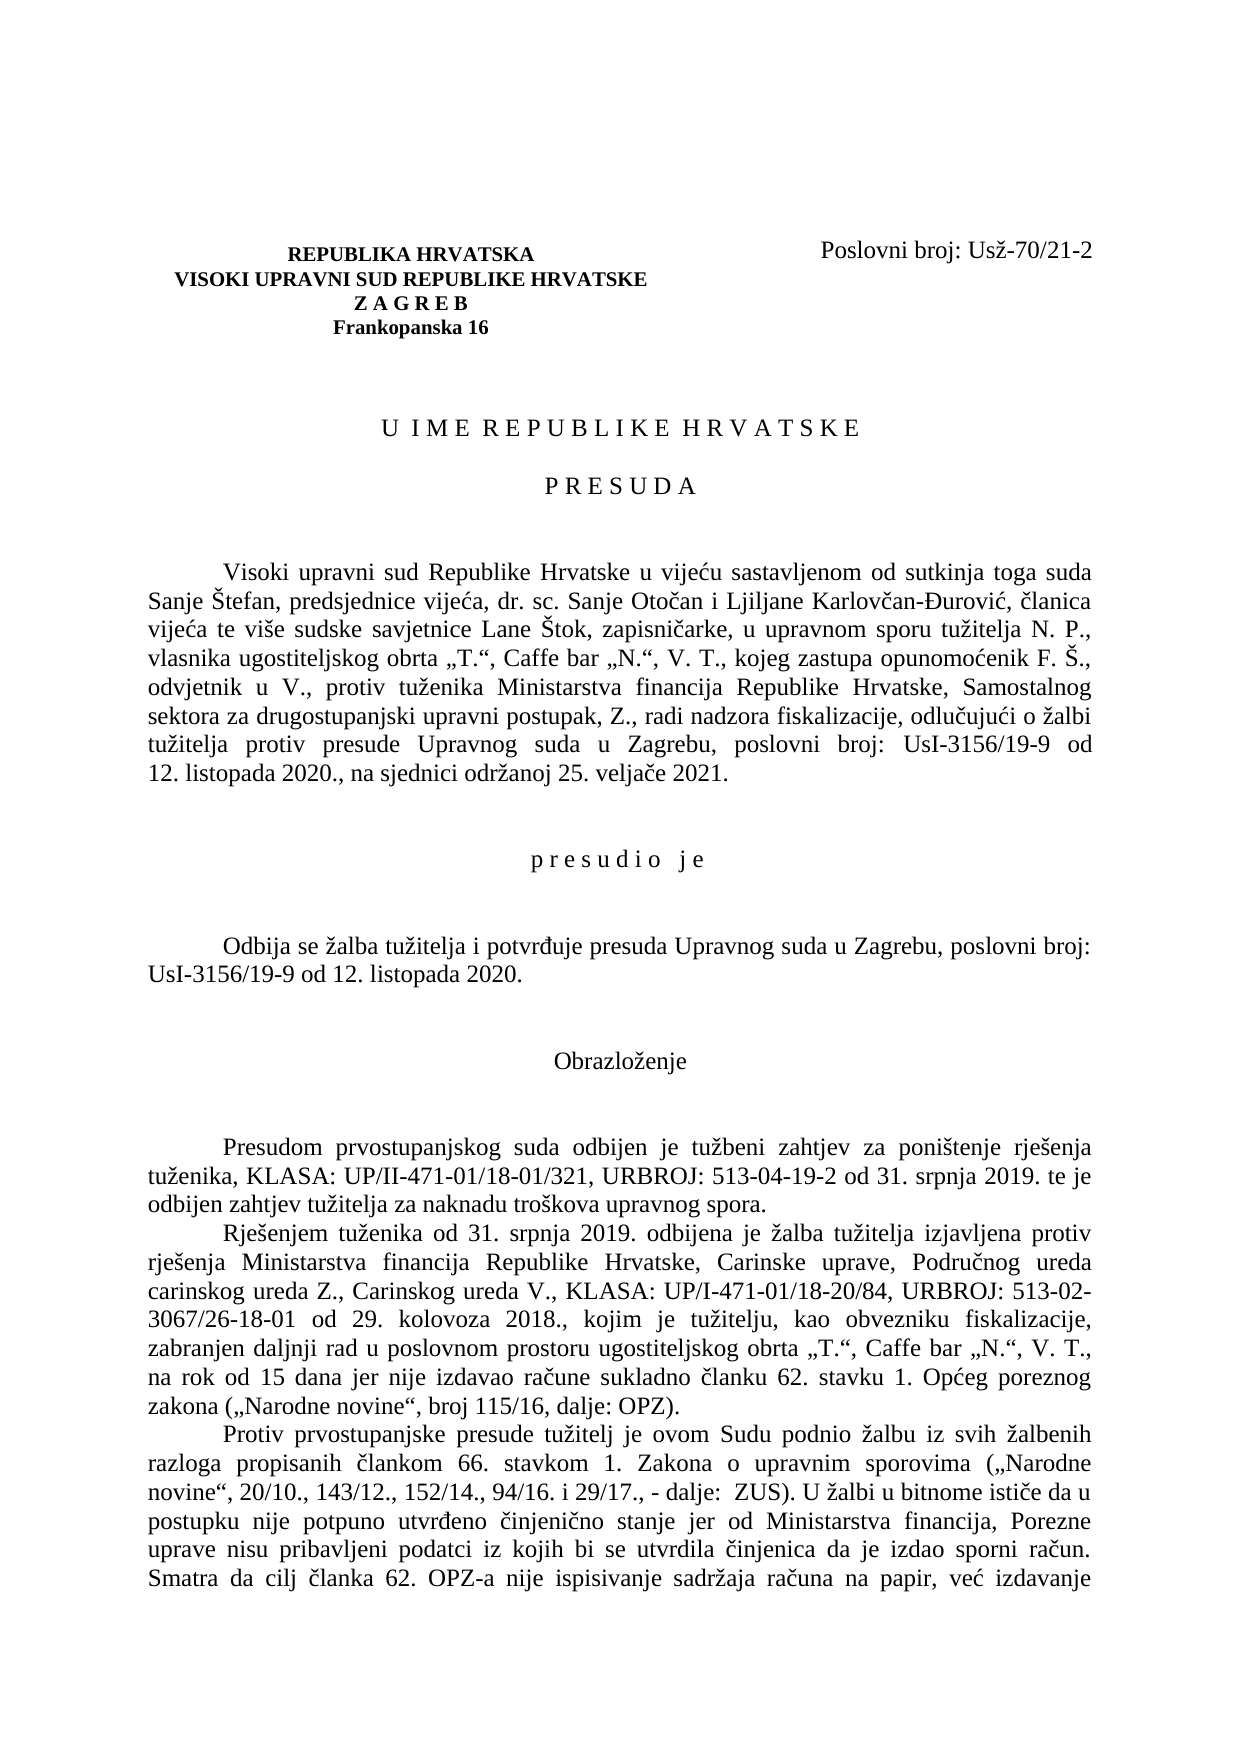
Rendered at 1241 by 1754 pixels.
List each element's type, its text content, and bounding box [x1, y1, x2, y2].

text p r e s u d i o j e [148, 844, 1092, 873]
text Rješenjem tuženika od 31. srpnja 2019. odbijena je žalba tužitelja izjavljena protiv rješenja Ministarstva financija Republike Hrvatske, Carinske uprave, Područnog ureda carinskog ureda Z., Carinskog ureda V., KLASA: UP/I-471-01/18-20/84, URBROJ: 513-02-3067/26-18-01 od 29. kolovoza 2018., kojim je tužitelju, kao obvezniku fiskalizacije, zabranjen daljnji rad u poslovnom prostoru ugostiteljskog obrta „T.“, Caffe bar „N.“, V. T., na rok od 15 dana jer nije izdavao račune sukladno članku 62. stavku 1. Općeg poreznog zakona („Narodne novine“, broj 115/16, dalje: OPZ). [148, 1218, 1092, 1419]
text Poslovni broj: Usž-70/21-2 [448, 236, 1092, 264]
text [148, 1419, 1092, 1592]
text Presudom prvostupanjskog suda odbijen je tužbeni zahtjev za poništenje rješenja tuženika, KLASA: UP/II-471-01/18-01/321, URBROJ: 513-04-19-2 od 31. srpnja 2019. te je odbijen zahtjev tužitelja za naknadu troškova upravnog spora. [148, 1132, 1092, 1218]
text Obrazloženje [148, 1046, 1092, 1074]
text Odbija se žalba tužitelja i potvrđuje presuda Upravnog suda u Zagrebu, poslovni broj: UsI-3156/19-9 od 12. listopada 2020. [148, 931, 1092, 988]
text U I M E R E P U B L I K E H R V A T S K E [148, 413, 1092, 442]
subtitle Visoki upravni sud Republike Hrvatske u vijeću sastavljenom od sutkinja toga suda Sanje Štefan, predsjednice vijeća, dr. sc. Sanje Otočan i Ljiljane Karlovčan-Đurović, članica vijeća te više sudske savjetnice Lane Štok, zapisničarke, u upravnom sporu tužitelja N. P., vlasnika ugostiteljskog obrta „T.“, Caffe bar „N.“, V. T., kojeg zastupa opunomoćenik F. Š., odvjetnik u V., protiv tuženika Ministarstva financija Republike Hrvatske, Samostalnog sektora za drugostupanjski upravni postupak, Z., radi nadzora fiskalizacije, odlučujući o žalbi tužitelja protiv presude Upravnog suda u Zagrebu, poslovni broj: UsI-3156/19-9 od 12. listopada 2020., na sjednici održanoj 25. veljače 2021. [148, 557, 1092, 787]
text P R E S U D A [148, 471, 1092, 499]
